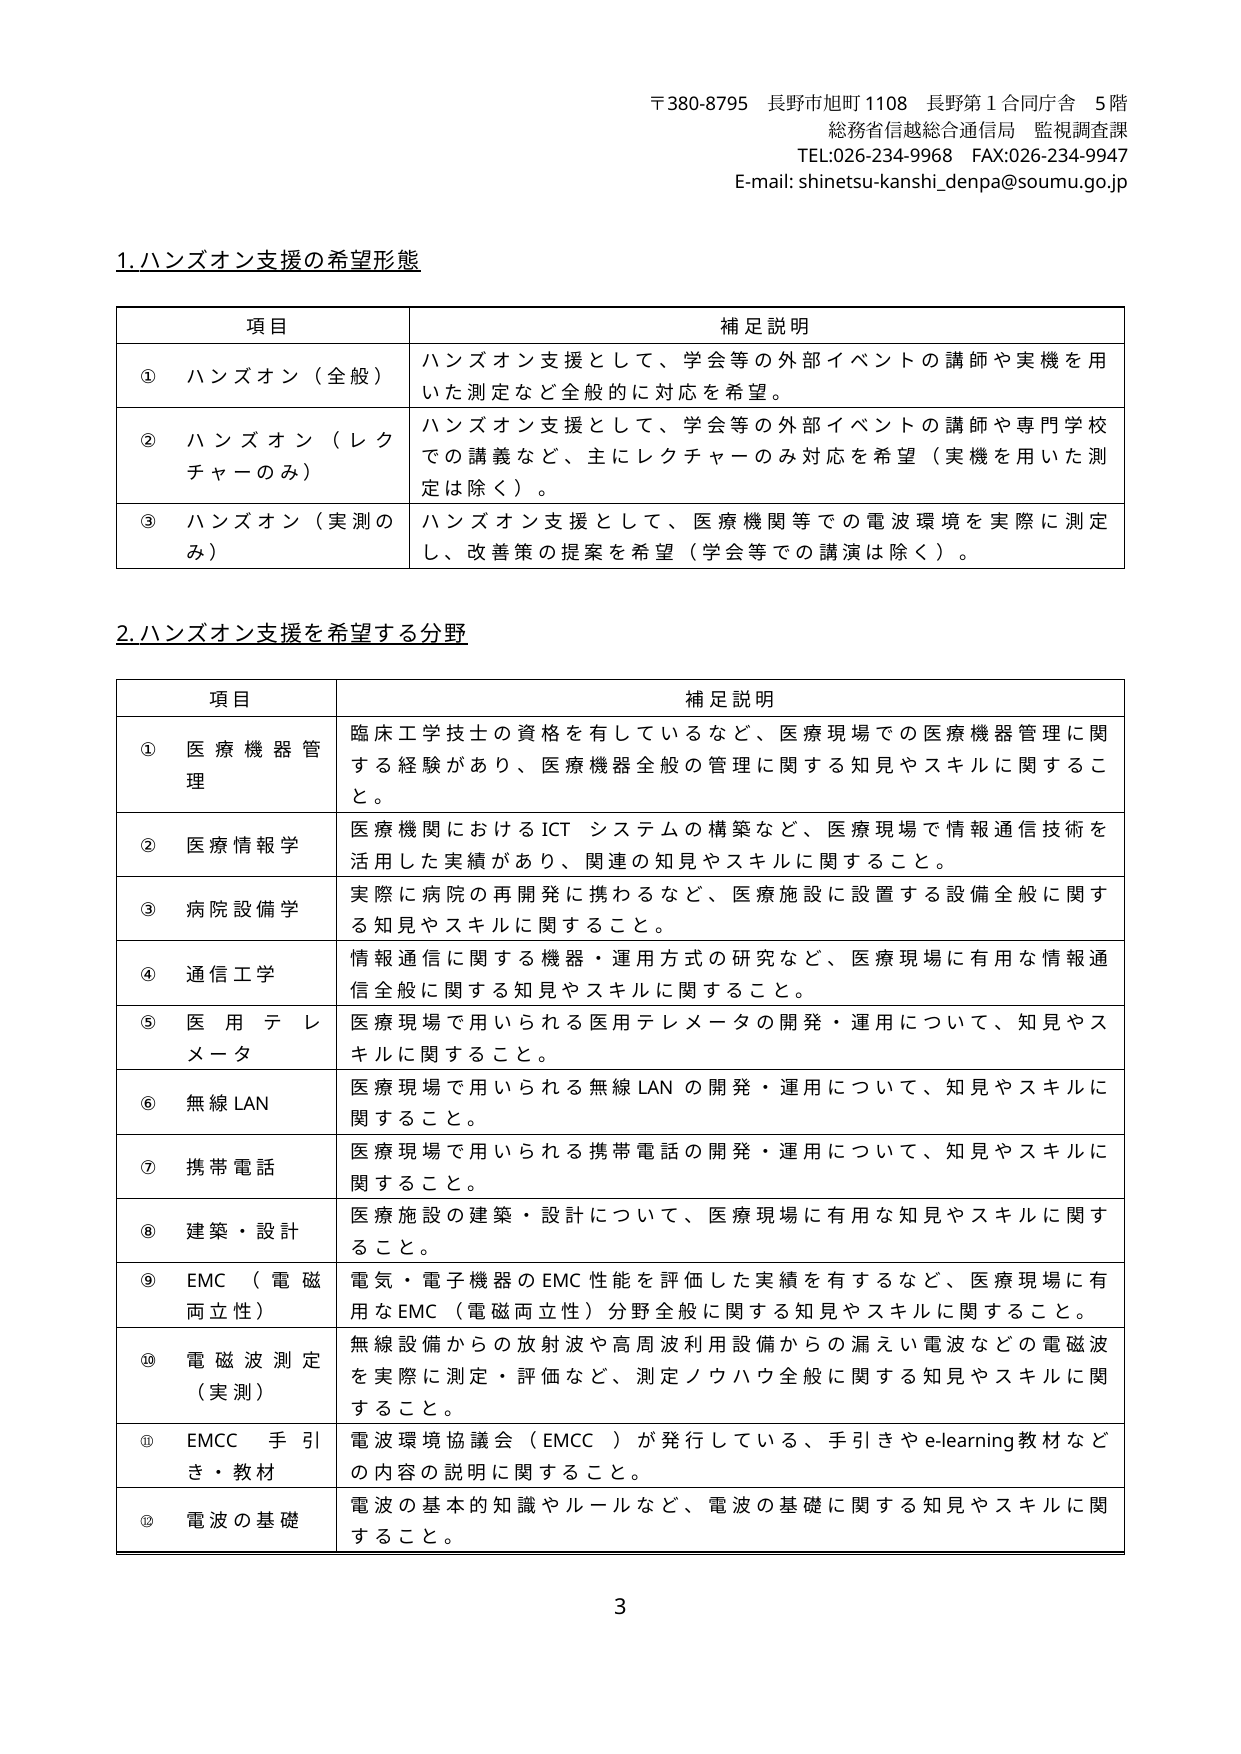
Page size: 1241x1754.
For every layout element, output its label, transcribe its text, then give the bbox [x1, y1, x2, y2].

table_cell 医療情報学 [117, 813, 336, 876]
text 2.ハンズオン支援を希望する分野 [116, 600, 1124, 663]
table_cell ハンズオン（レクチャーのみ） [117, 408, 409, 503]
table_cell 実際に病院の再開発に携わるなど、医療施設に設置する設備全般に関する知見やスキルに関すること。 [337, 877, 1124, 940]
table_cell 医療機関におけるICTシステムの構築など、医療現場で情報通信技術を活用した実績があり、関連の知見やスキルに関すること。 [337, 813, 1124, 876]
table_header 項目 [117, 308, 409, 343]
table_cell 電波の基礎 [117, 1488, 336, 1551]
table_cell 無線設備からの放射波や高周波利用設備からの漏えい電波などの電磁波を実際に測定・評価など、測定ノウハウ全般に関する知見やスキルに関すること。 [337, 1328, 1124, 1423]
table_cell 医療現場で用いられる医用テレメータの開発・運用について、知見やスキルに関すること。 [337, 1006, 1124, 1069]
table_cell 無線LAN [117, 1070, 336, 1133]
table_cell 情報通信に関する機器・運用方式の研究など、医療現場に有用な情報通信全般に関する知見やスキルに関すること。 [337, 941, 1124, 1005]
table_cell ハンズオン支援として、医療機関等での電波環境を実際に測定し、改善策の提案を希望（学会等での講演は除く）。 [410, 504, 1124, 567]
table_header 補足説明 [410, 308, 1124, 343]
table_cell 通信工学 [117, 941, 336, 1005]
table_cell 臨床工学技士の資格を有しているなど、医療現場での医療機器管理に関する経験があり、医療機器全般の管理に関する知見やスキルに関すること。 [337, 717, 1124, 812]
table_cell ハンズオン支援として、学会等の外部イベントの講師や専門学校での講義など、主にレクチャーのみ対応を希望（実機を用いた測定は除く）。 [410, 408, 1124, 503]
table_cell 医療現場で用いられる携帯電話の開発・運用について、知見やスキルに関すること。 [337, 1135, 1124, 1198]
text 1.ハンズオン支援の希望形態 [116, 227, 1124, 291]
table_cell ハンズオン（全般） [117, 344, 409, 407]
table_cell 電気・電子機器のEMC性能を評価した実績を有するなど、医療現場に有用なEMC（電磁両立性）分野全般に関する知見やスキルに関すること。 [337, 1263, 1124, 1327]
table_cell 電磁波測定（実測） [117, 1328, 336, 1423]
table_header 補足説明 [337, 680, 1124, 716]
table_cell 医療現場で用いられる無線LANの開発・運用について、知見やスキルに関すること。 [337, 1070, 1124, 1133]
table_cell 電波環境協議会（EMCC）が発行している、手引きやe-learning教材などの内容の説明に関すること。 [337, 1424, 1124, 1487]
table_cell 病院設備学 [117, 877, 336, 940]
table_cell 医療施設の建築・設計について、医療現場に有用な知見やスキルに関すること。 [337, 1199, 1124, 1262]
table_header 項目 [117, 680, 336, 716]
table_cell 携帯電話 [117, 1135, 336, 1198]
table_cell 医用テレメータ [117, 1006, 336, 1069]
table_cell 電波の基本的知識やルールなど、電波の基礎に関する知見やスキルに関すること。 [337, 1488, 1124, 1551]
table_cell ハンズオン支援として、学会等の外部イベントの講師や実機を用いた測定など全般的に対応を希望。 [410, 344, 1124, 407]
table_cell 建築・設計 [117, 1199, 336, 1262]
table_cell EMCC手引き・教材 [117, 1424, 336, 1487]
table_cell ハンズオン（実測のみ） [117, 504, 409, 567]
table_cell EMC（電磁両立性） [117, 1263, 336, 1327]
table_cell 医療機器管理 [117, 717, 336, 812]
